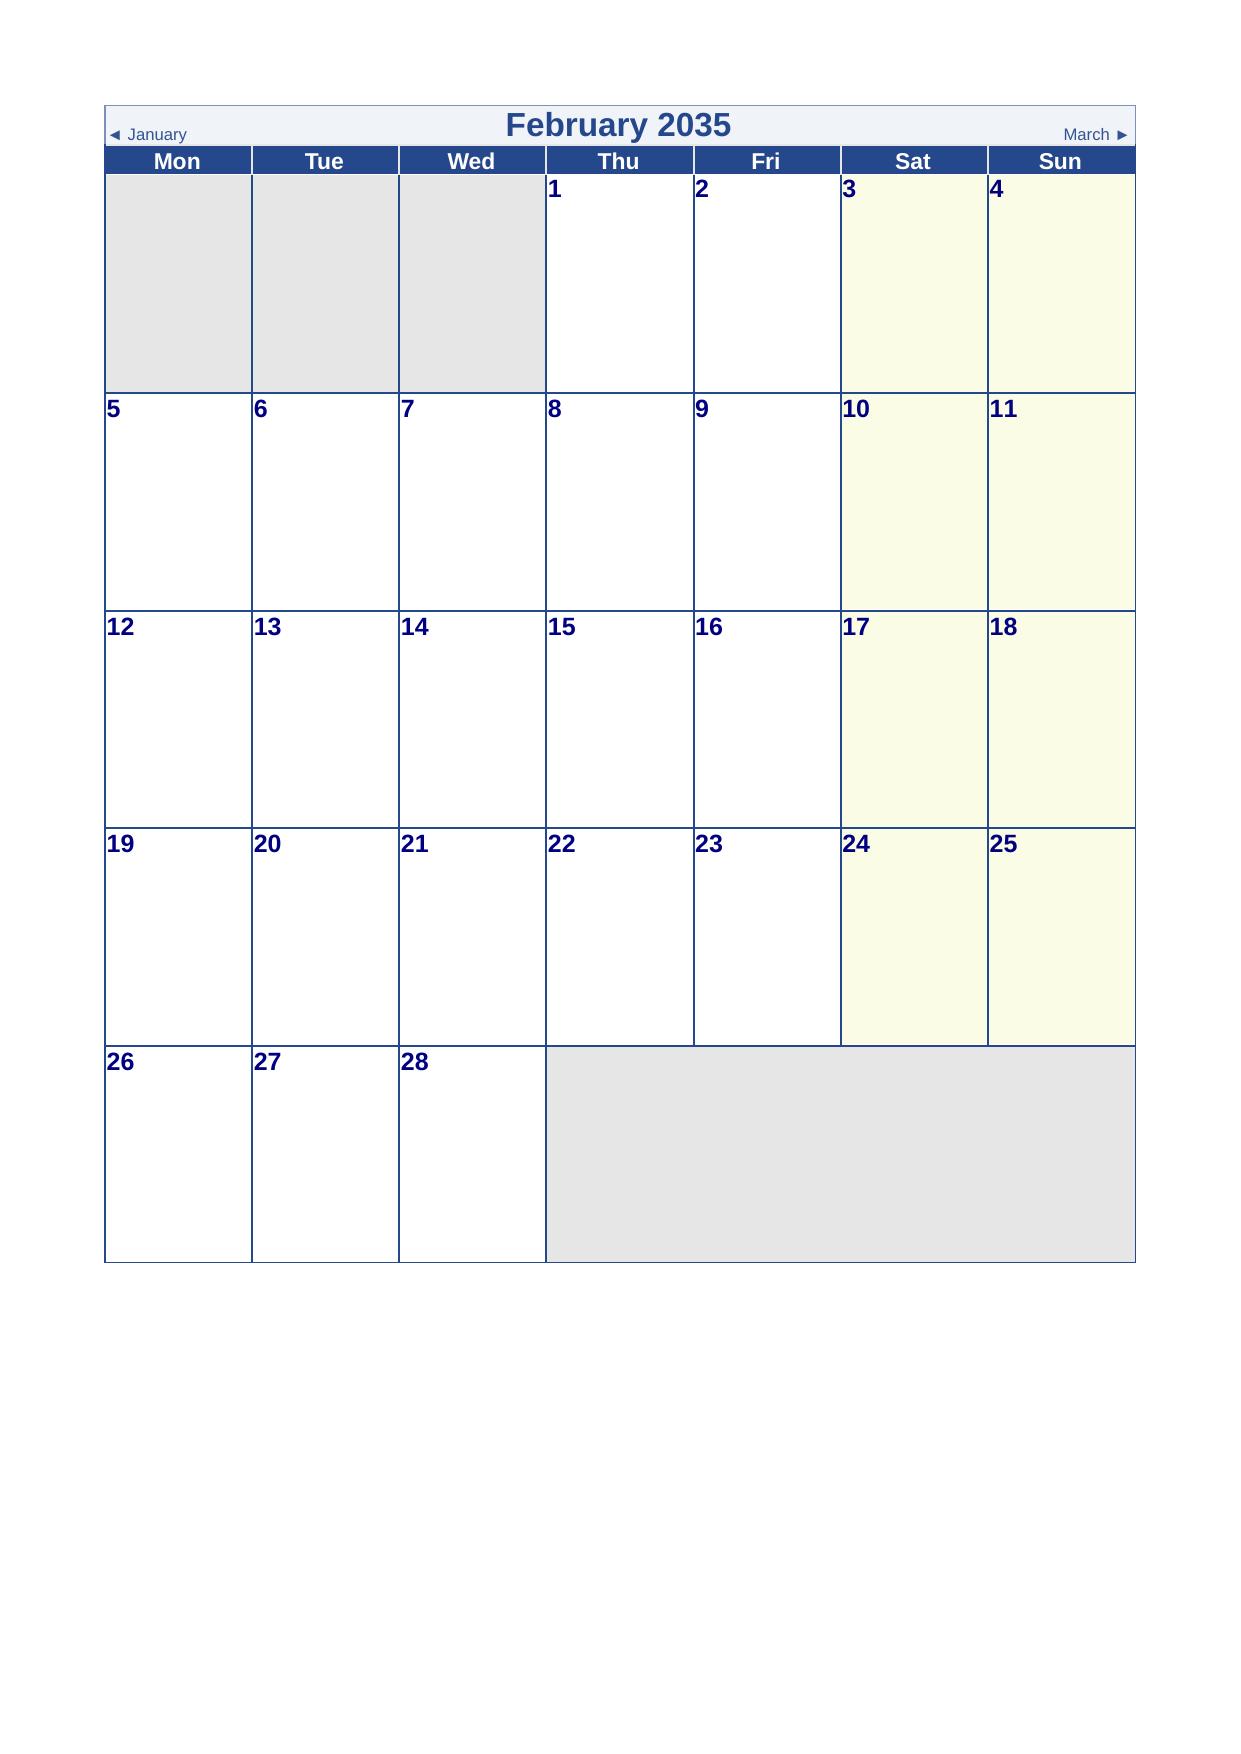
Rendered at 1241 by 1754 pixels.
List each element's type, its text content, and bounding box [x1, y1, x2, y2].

table_cell 13 [253, 612, 398, 827]
table_cell 25 [989, 829, 1135, 1044]
table_cell 12 [106, 612, 251, 827]
table_cell 21 [400, 829, 545, 1044]
table_cell 27 [253, 1047, 398, 1262]
table_cell 19 [106, 829, 251, 1044]
table_cell Thu [547, 146, 693, 174]
table_cell 14 [400, 612, 545, 827]
table_cell 15 [547, 612, 693, 827]
table_cell Wed [400, 146, 545, 174]
table_cell 1 [547, 175, 693, 392]
table_cell 8 [547, 394, 693, 609]
table_cell 6 [253, 394, 398, 609]
table_cell 26 [106, 1047, 251, 1262]
table_cell 22 [547, 829, 693, 1044]
table_cell [547, 1047, 1135, 1262]
table_cell Tue [253, 146, 398, 174]
table_cell 23 [695, 829, 840, 1044]
table_cell 17 [842, 612, 987, 827]
table_cell 4 [989, 175, 1135, 392]
table_header ◄ January [106, 106, 252, 144]
table_cell [253, 175, 398, 392]
table_cell 11 [989, 394, 1135, 609]
table_cell 9 [695, 394, 840, 609]
table_cell 20 [253, 829, 398, 1044]
table_cell 16 [695, 612, 840, 827]
table_cell 10 [842, 394, 987, 609]
table_cell 18 [989, 612, 1135, 827]
table_header March ► [988, 106, 1135, 144]
table_cell 28 [400, 1047, 545, 1262]
table_cell [400, 175, 545, 392]
table_cell 2 [695, 175, 840, 392]
table_cell Fri [695, 146, 840, 174]
table_cell 7 [400, 394, 545, 609]
table_cell Sun [989, 146, 1135, 174]
table_cell 24 [842, 829, 987, 1044]
table_cell 3 [842, 175, 987, 392]
table_cell [106, 175, 251, 392]
table_cell Sat [842, 146, 987, 174]
table_header February 2035 [252, 106, 988, 144]
table_cell Mon [106, 146, 251, 174]
table_cell 5 [106, 394, 251, 609]
